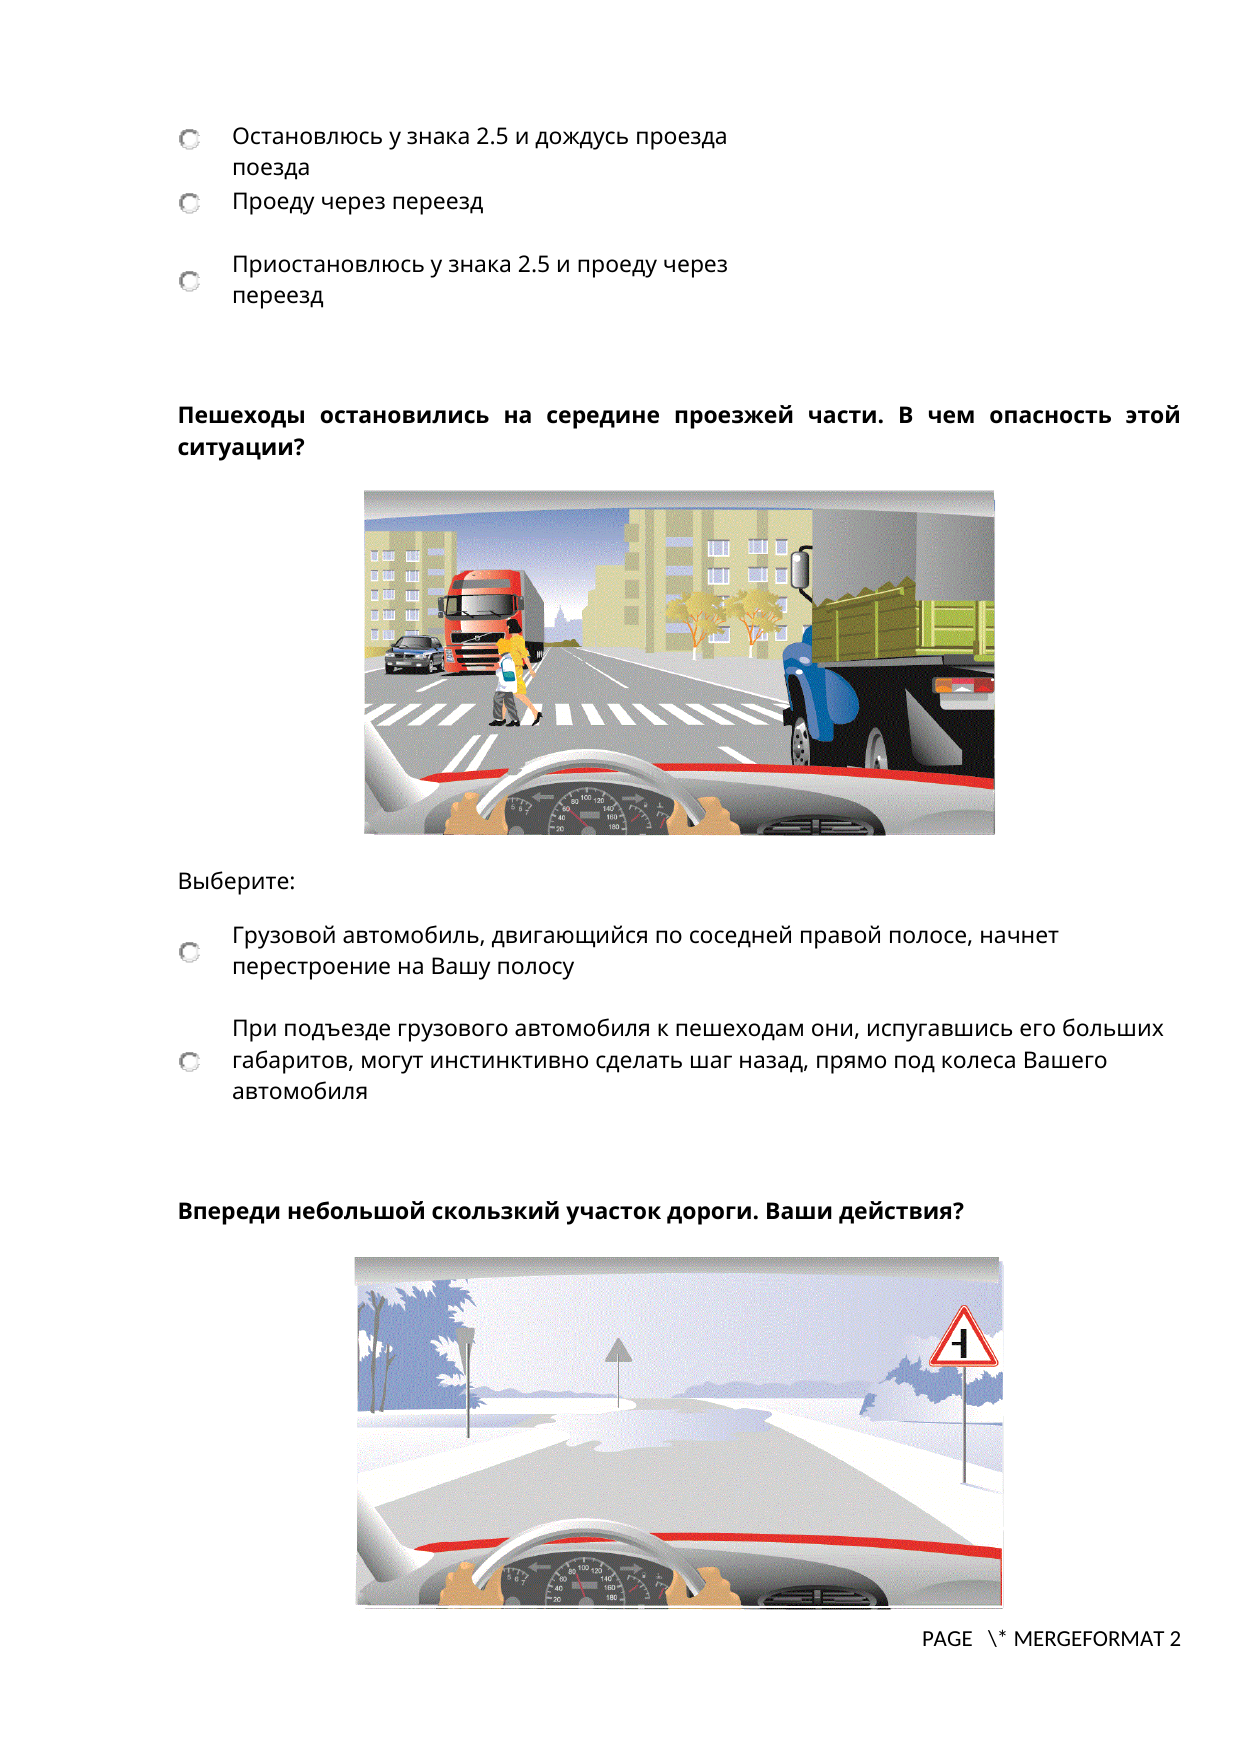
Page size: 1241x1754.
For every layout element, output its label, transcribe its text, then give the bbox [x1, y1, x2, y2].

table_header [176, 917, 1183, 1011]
text Впереди небольшой скользкий участок дороги. Ваши действия? [177, 1195, 1181, 1226]
text Пешеходы остановились на середине проезжей части. В чем опасность этой ситуации? [177, 399, 1181, 462]
picture [354, 1254, 1004, 1611]
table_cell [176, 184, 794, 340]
picture [363, 490, 996, 837]
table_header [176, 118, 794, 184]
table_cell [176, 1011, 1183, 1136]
text Выберите: [177, 865, 1181, 896]
